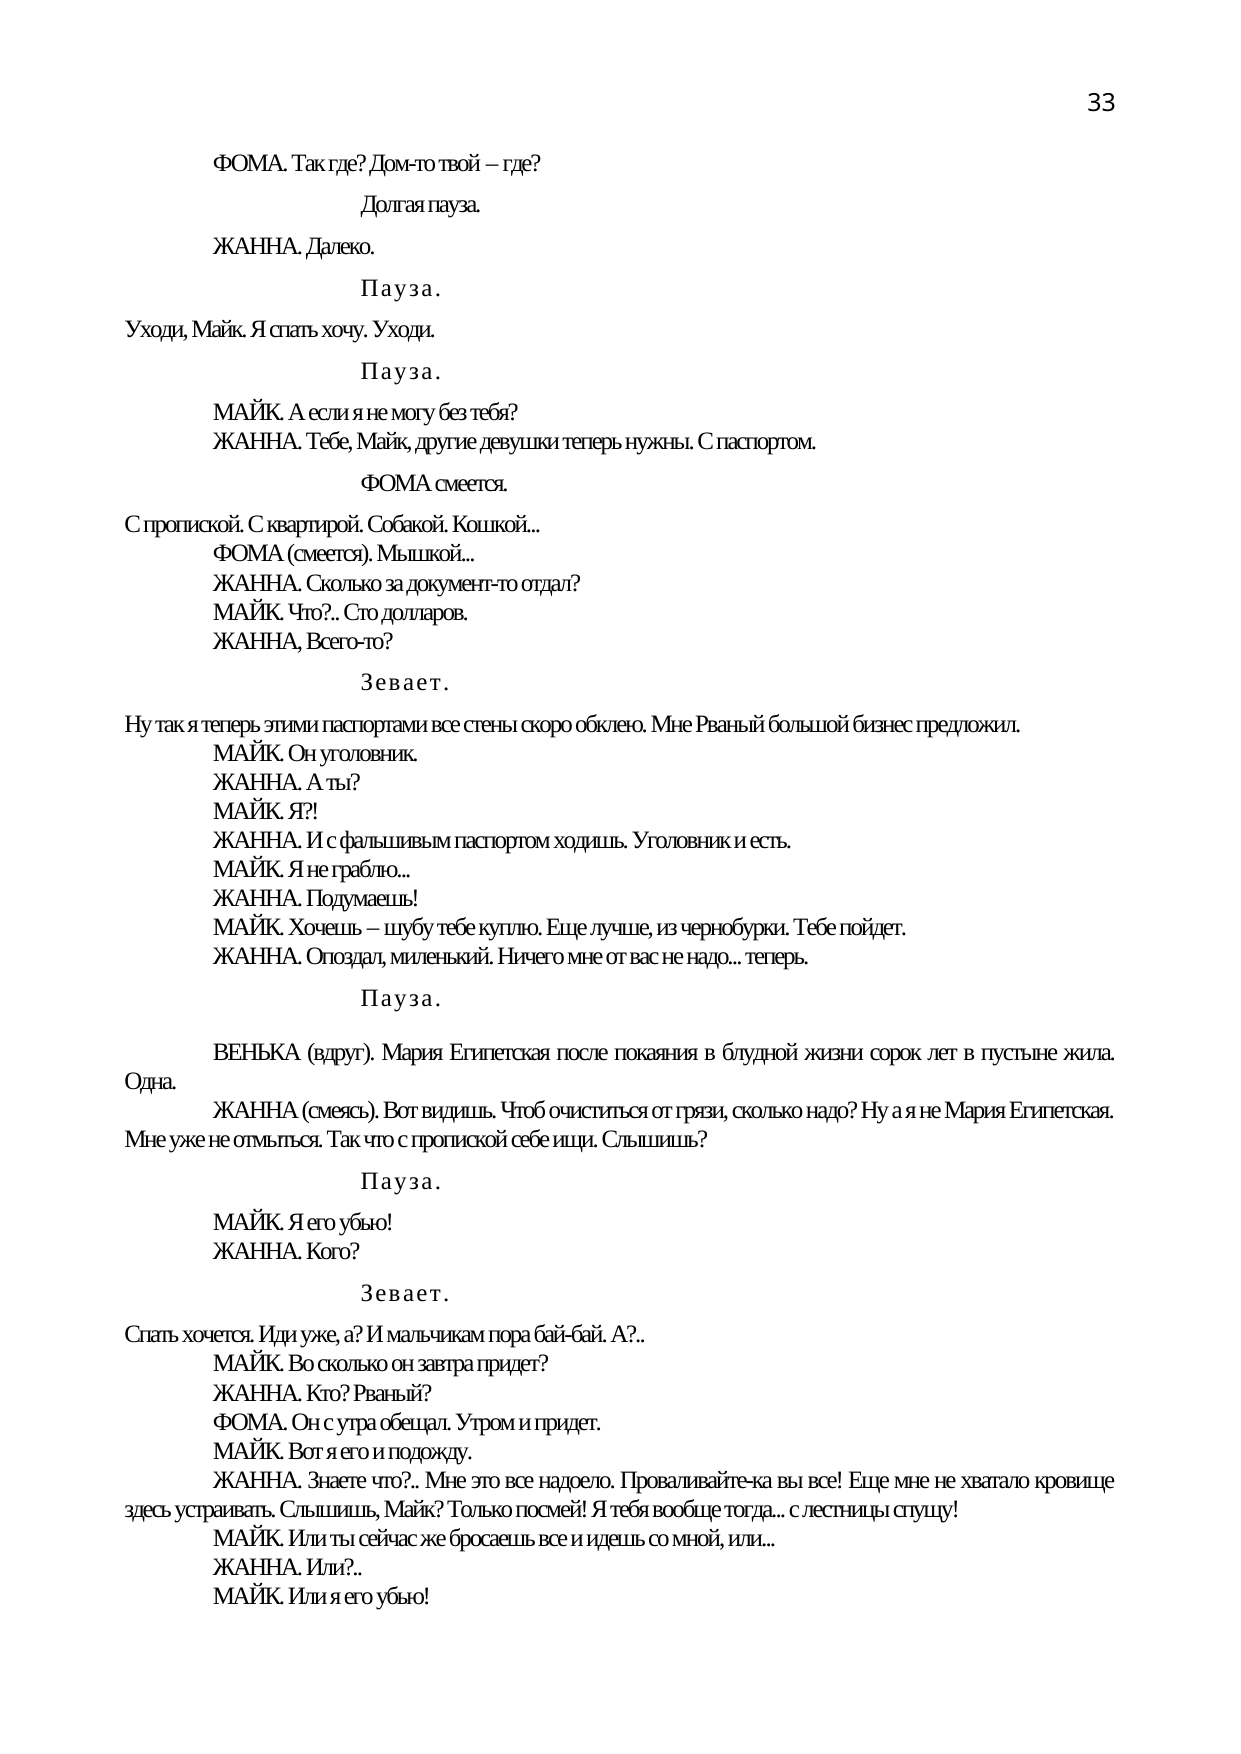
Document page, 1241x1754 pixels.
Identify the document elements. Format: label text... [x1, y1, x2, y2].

text ЖАННА, Всего-то? [124, 626, 1116, 654]
text ФОМА (смеется). Мышкой... [124, 538, 1116, 567]
text ЖАННА. А ты? [124, 767, 1116, 796]
text П а у з а . [360, 272, 1116, 301]
text МАЙК. Хочешь шубу тебе куплю. Еще лучше, из чернобурки. Тебе пойдет. [124, 912, 1116, 941]
text МАЙК. Он уголовник. [124, 738, 1116, 767]
text ЖАННА. Тебе, Майк, другие девушки теперь нужны. С паспортом. [124, 426, 1116, 455]
text ЖАННА. Опоздал, миленький. Ничего мне от вас не надо... теперь. [124, 941, 1116, 970]
text ФОМА. Он с утра обещал. Утром и придет. [124, 1406, 1116, 1436]
text МАЙК. Во сколько он завтра придет? [124, 1348, 1116, 1377]
text Уходи, Майк. Я спать хочу. Уходи. [124, 314, 1116, 343]
text ЖАННА (смеясь). Вот видишь. Чтоб очиститься от грязи, сколько надо? Ну а я не Мария Египетская. Мне уже не отмыться. Так что с пропиской себе ищи. Слышишь? [124, 1095, 1116, 1153]
text З е в а е т . [360, 1278, 1116, 1307]
text ЖАННА. Кто? Рваный? [124, 1377, 1116, 1406]
text Ну так я теперь этими паспортами все стены скоро обклею. Мне Рваный большой бизнес предложил. [124, 709, 1116, 738]
text МАЙК. А если я не могу без тебя? [124, 397, 1116, 426]
text МАЙК. Я его убью! [124, 1207, 1116, 1236]
text ЖАННА. Подумаешь! [124, 883, 1116, 912]
text ЖАННА. Далеко. [124, 231, 1116, 260]
text МАЙК. Вот я его и подожду. [124, 1436, 1116, 1464]
text Долгая пауза. [360, 189, 1116, 218]
text МАЙК. Или я его убью! [124, 1581, 1116, 1610]
text П а у з а . [360, 983, 1116, 1012]
text ВЕНЬКА (вдруг). Мария Египетская после покаяния в блудной жизни сорок лет в пустыне жила. Одна. [124, 1037, 1116, 1095]
text П а у з а . [360, 356, 1116, 384]
text МАЙК. Или ты сейчас же бросаешь все и идешь со мной, или... [124, 1523, 1116, 1552]
text ФОМА. Так где? Дом-то твой где? [124, 148, 1116, 177]
text ФОМА смеется. [360, 468, 1116, 497]
text Спать хочется. Иди уже, а? И мальчикам пора бай-бай. А?.. [124, 1319, 1116, 1348]
text С пропиской. С квартирой. Собакой. Кошкой... [124, 509, 1116, 538]
text З е в а е т . [360, 667, 1116, 696]
text МАЙК. Я?! [124, 796, 1116, 825]
text ЖАННА. Или?.. [124, 1552, 1116, 1581]
text ЖАННА. Сколько за документ-то отдал? [124, 567, 1116, 596]
text ЖАННА. Кого? [124, 1236, 1116, 1265]
text ЖАННА. И с фальшивым паспортом ходишь. Уголовник и есть. [124, 825, 1116, 854]
text П а у з а . [360, 1166, 1116, 1194]
text ЖАННА. Знаете что?.. Мне это все надоело. Проваливайте-ка вы все! Еще мне не хватало кровище здесь устраивать. Слышишь, Майк? Только посмей! Я тебя вообще тогда... с лестницы спущу! [124, 1464, 1116, 1523]
text МАЙК. Что?.. Сто долларов. [124, 596, 1116, 626]
text МАЙК. Я не граблю... [124, 854, 1116, 883]
